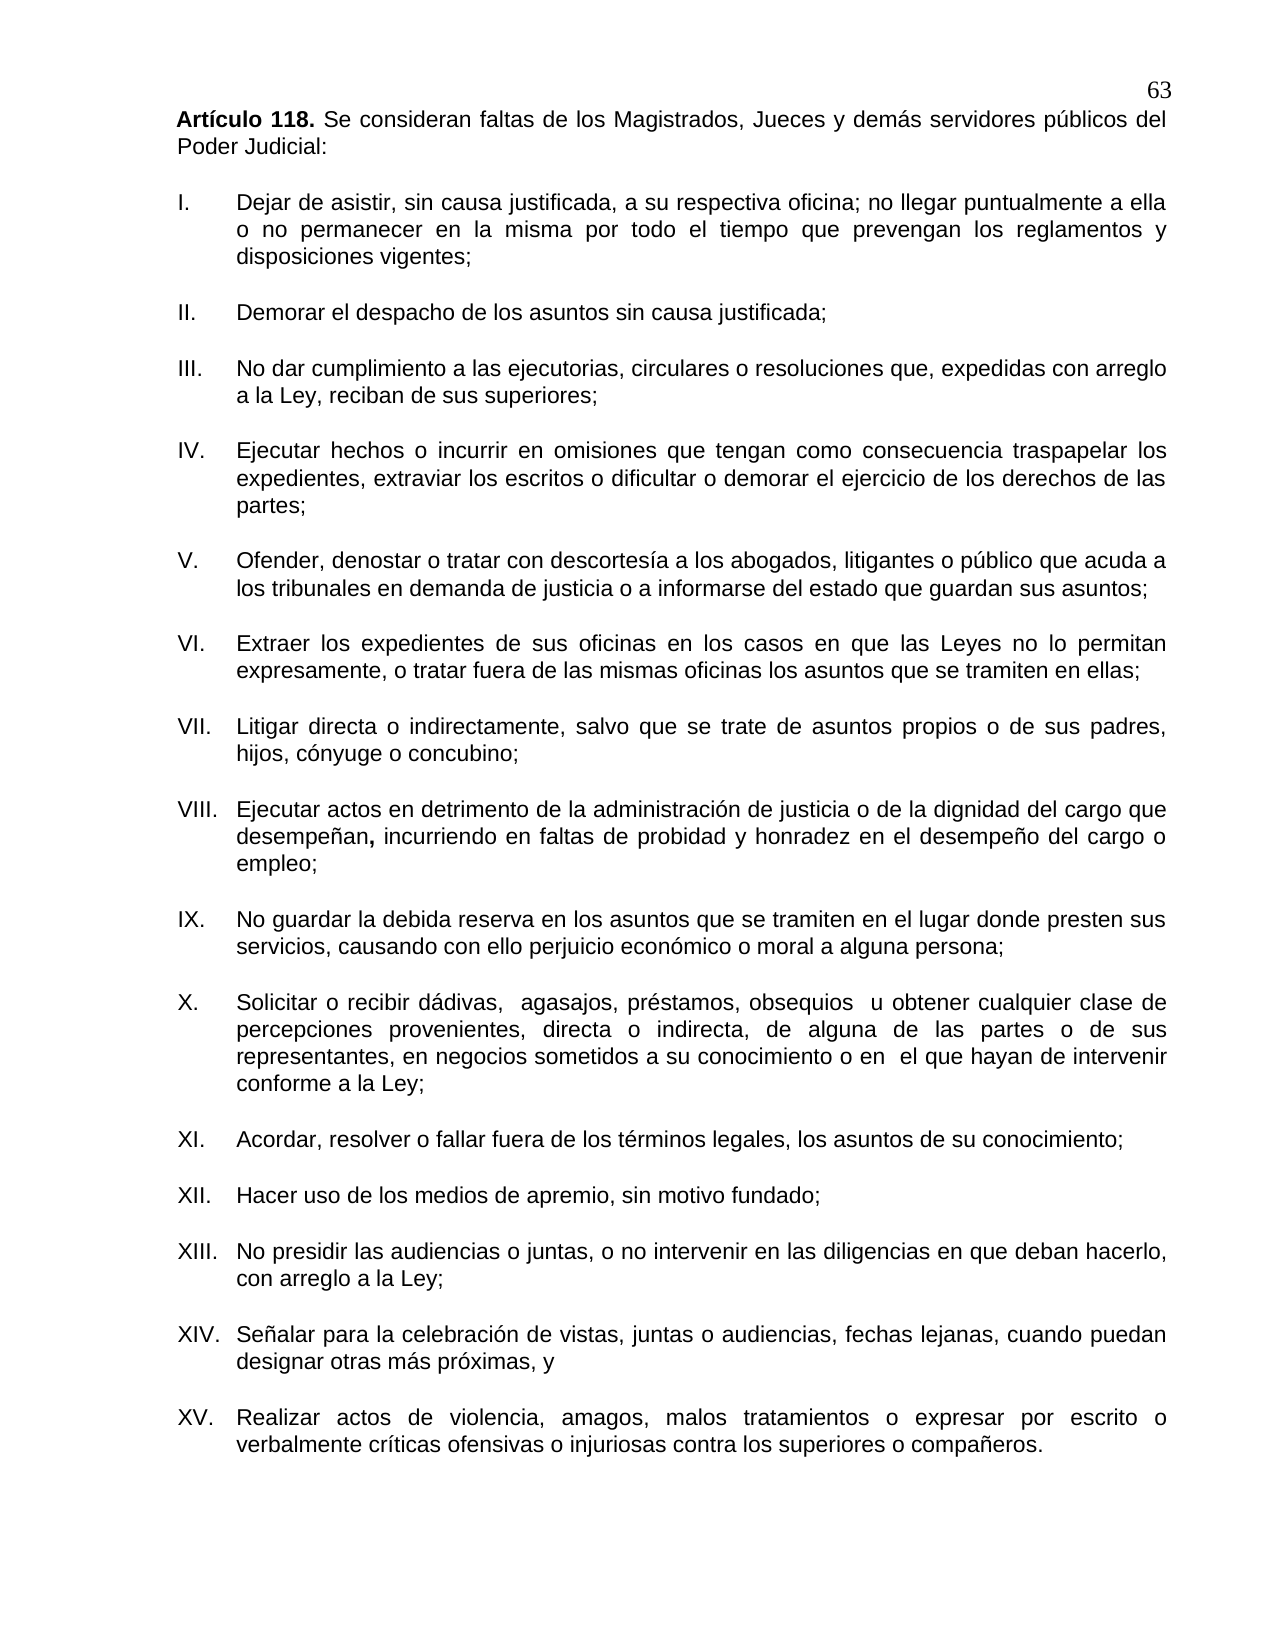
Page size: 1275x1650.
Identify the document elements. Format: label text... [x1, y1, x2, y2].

list Realizar actos de violencia, amagos, malos tratamientos o expresar por escrito o verbalmente críticas ofensivas o injuriosas contra los superiores o compañeros. [177, 1404, 1168, 1457]
list Litigar directa o indirectamente, salvo que se trate de asuntos propios o de sus padres, hijos, cónyuge o concubino; [177, 713, 1168, 767]
list Dejar de asistir, sin causa justificada, a su respectiva oficina; no llegar puntualmente a ella o no permanecer en la misma por todo el tiempo que prevengan los reglamentos y disposiciones vigentes; [177, 189, 1168, 269]
list Extraer los expedientes de sus oficinas en los casos en que las Leyes no lo permitan expresamente, o tratar fuera de las mismas oficinas los asuntos que se tramiten en ellas; [177, 630, 1168, 684]
list Hacer uso de los medios de apremio, sin motivo fundado; [177, 1182, 1168, 1208]
list Ejecutar actos en detrimento de la administración de justicia o de la dignidad del cargo que desempeñan, incurriendo en faltas de probidad y honradez en el desempeño del cargo o empleo; [177, 796, 1168, 877]
list Solicitar o recibir dádivas, agasajos, préstamos, obsequios u obtener cualquier clase de percepciones provenientes, directa o indirecta, de alguna de las partes o de sus representantes, en negocios sometidos a su conocimiento o en el que hayan de intervenir conforme a la Ley; [177, 989, 1168, 1097]
list Señalar para la celebración de vistas, juntas o audiencias, fechas lejanas, cuando puedan designar otras más próximas, y [177, 1321, 1168, 1374]
text Artículo 118. Se consideran faltas de los Magistrados, Jueces y demás servidores públicos del Poder Judicial: [176, 106, 1168, 159]
list Ofender, denostar o tratar con descortesía a los abogados, litigantes o público que acuda a los tribunales en demanda de justicia o a informarse del estado que guardan sus asuntos; [177, 547, 1168, 601]
list No guardar la debida reserva en los asuntos que se tramiten en el lugar donde presten sus servicios, causando con ello perjuicio económico o moral a alguna persona; [177, 906, 1168, 960]
list No dar cumplimiento a las ejecutorias, circulares o resoluciones que, expedidas con arreglo a la Ley, reciban de sus superiores; [177, 354, 1168, 408]
list Ejecutar hechos o incurrir en omisiones que tengan como consecuencia traspapelar los expedientes, extraviar los escritos o dificultar o demorar el ejercicio de los derechos de las partes; [177, 437, 1168, 518]
list Demorar el despacho de los asuntos sin causa justificada; [177, 299, 1168, 325]
list No presidir las audiencias o juntas, o no intervenir en las diligencias en que deban hacerlo, con arreglo a la Ley; [177, 1238, 1168, 1291]
list Acordar, resolver o fallar fuera de los términos legales, los asuntos de su conocimiento; [177, 1126, 1168, 1153]
